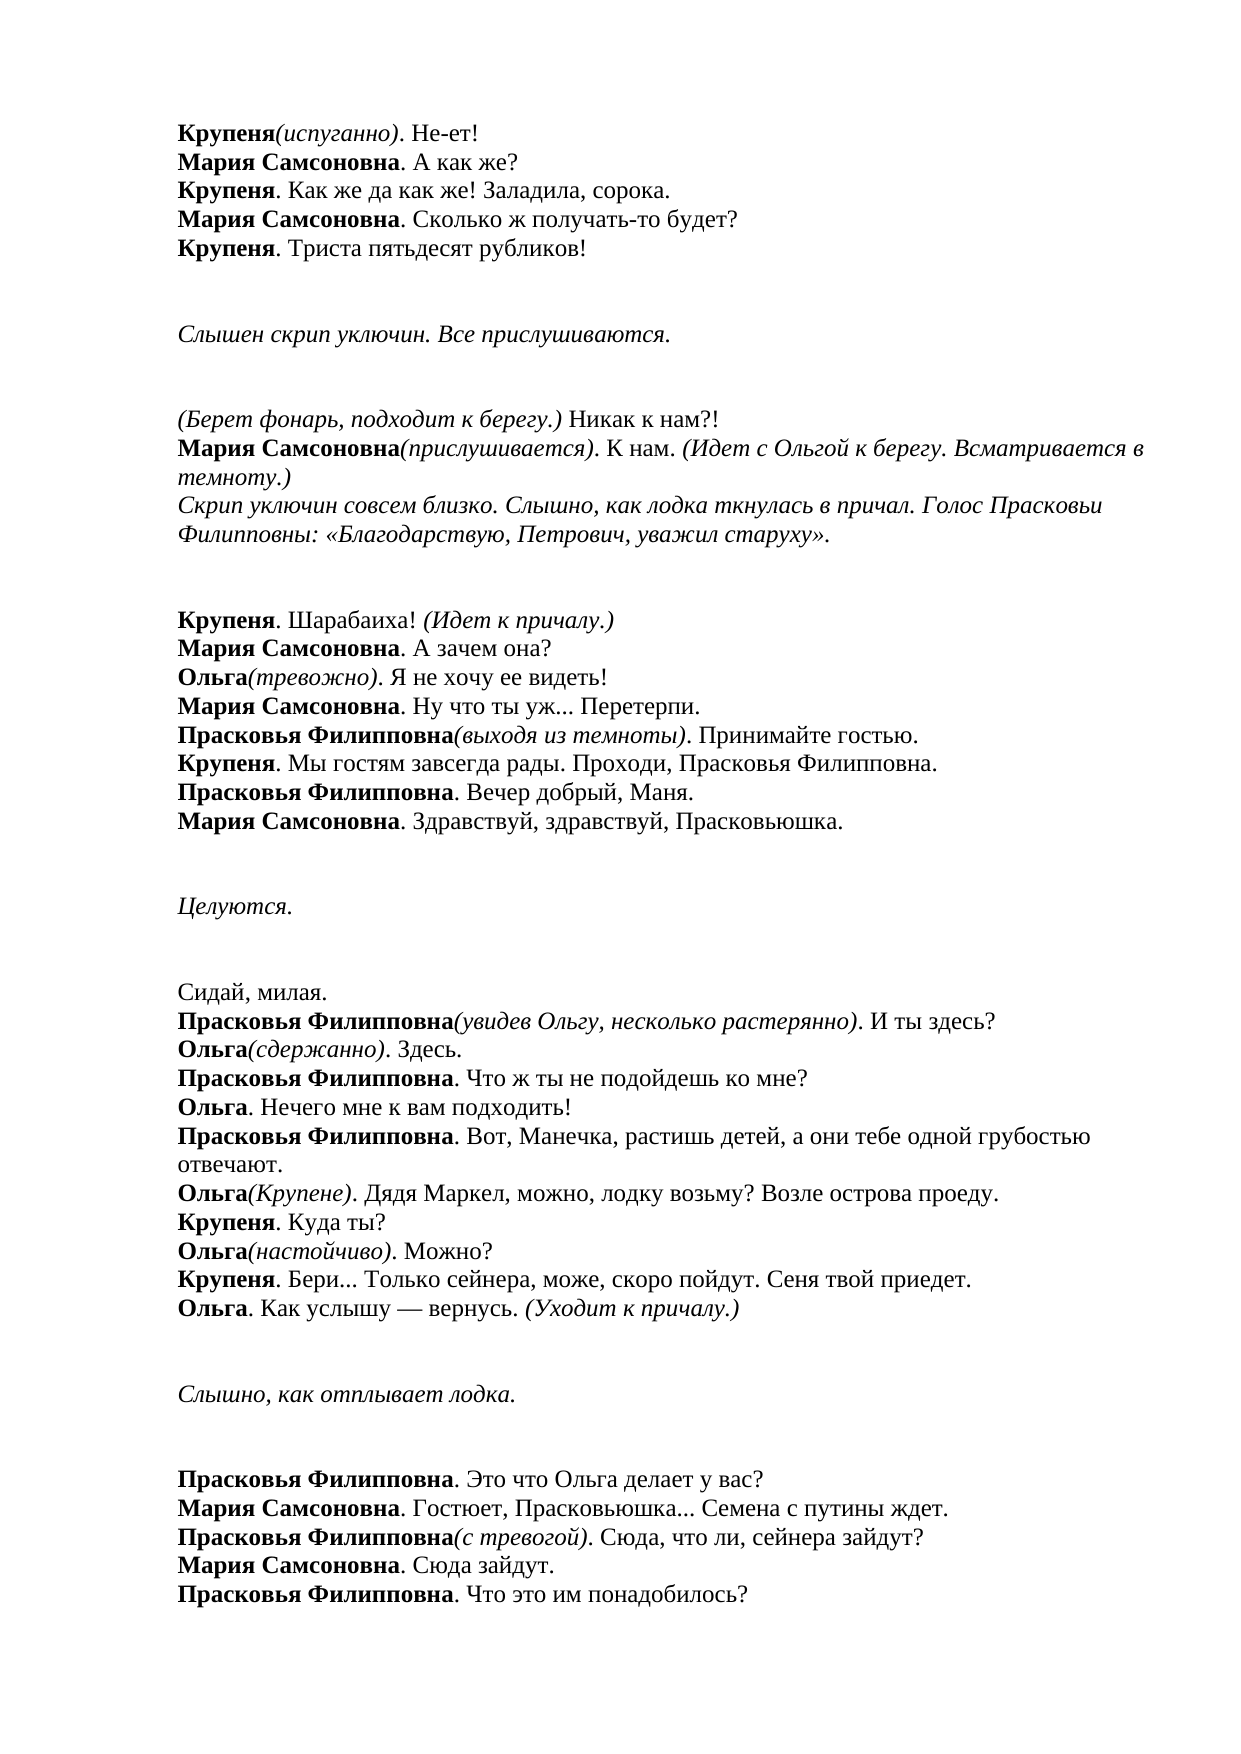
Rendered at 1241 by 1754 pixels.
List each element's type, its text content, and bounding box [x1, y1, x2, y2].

text Целуются. [177, 891, 1152, 920]
text Слышно, как отплывает лодка. [177, 1379, 1152, 1407]
text Крупеня(испуганно). Не-ет! [177, 118, 1152, 147]
text Крупеня. Как же да как же! Заладила, сорока. [177, 176, 1152, 204]
text Скрип уключин совсем близко. Слышно, как лодка ткнулась в причал. Голос Прасковьи Филипповны: «Благодарствую, Петрович, уважил старуху». [177, 490, 1152, 548]
text Крупеня. Мы гостям завсегда рады. Проходи, Прасковья Филипповна. [177, 748, 1152, 777]
text Ольга(Крупене). Дядя Маркел, можно, лодку возьму? Возле острова проеду. [177, 1178, 1152, 1207]
text Крупеня. Шарабаиха! (Идет к причалу.) [177, 605, 1152, 633]
text Прасковья Филипповна. Что ж ты не подойдешь ко мне? [177, 1063, 1152, 1092]
text Ольга. Нечего мне к вам подходить! [177, 1092, 1152, 1121]
text Ольга(настойчиво). Можно? [177, 1236, 1152, 1264]
text Прасковья Филипповна(выходя из темноты). Принимайте гостью. [177, 720, 1152, 748]
text Крупеня. Бери... Только сейнера, може, скоро пойдут. Сеня твой приедет. [177, 1264, 1152, 1293]
text Прасковья Филипповна. Вот, Манечка, растишь детей, а они тебе одной грубостью отвечают. [177, 1121, 1152, 1178]
text Мария Самсоновна. Здравствуй, здравствуй, Прасковьюшка. [177, 806, 1152, 835]
text Ольга(сдержанно). Здесь. [177, 1034, 1152, 1063]
text Крупеня. Триста пятьдесят рубликов! [177, 233, 1152, 262]
text Сидай, милая. [177, 977, 1152, 1006]
text Прасковья Филипповна. Это что Ольга делает у вас? [177, 1464, 1152, 1493]
text Прасковья Филипповна(увидев Ольгу, несколько растерянно). И ты здесь? [177, 1006, 1152, 1034]
text Мария Самсоновна. Сюда зайдут. [177, 1551, 1152, 1579]
text Слышен скрип уключин. Все прислушиваются. [177, 319, 1152, 347]
text Мария Самсоновна. Сколько ж получать-то будет? [177, 204, 1152, 233]
text (Берет фонарь, подходит к берегу.) Никак к нам?! [177, 404, 1152, 433]
text Крупеня. Куда ты? [177, 1207, 1152, 1236]
text Мария Самсоновна. А зачем она? [177, 633, 1152, 662]
text Мария Самсоновна. А как же? [177, 147, 1152, 176]
text Прасковья Филипповна. Что это им понадобилось? [177, 1579, 1152, 1608]
text Мария Самсоновна. Ну что ты уж... Перетерпи. [177, 691, 1152, 720]
text Ольга. Как услышу — вернусь. (Уходит к причалу.) [177, 1293, 1152, 1322]
text Мария Самсоновна(прислушивается). К нам. (Идет с Ольгой к берегу. Всматривается в темноту.) [177, 433, 1152, 490]
text Прасковья Филипповна. Вечер добрый, Маня. [177, 777, 1152, 806]
text Прасковья Филипповна(с тревогой). Сюда, что ли, сейнера зайдут? [177, 1522, 1152, 1551]
text Мария Самсоновна. Гостюет, Прасковьюшка... Семена с путины ждет. [177, 1493, 1152, 1522]
text Ольга(тревожно). Я не хочу ее видеть! [177, 662, 1152, 691]
